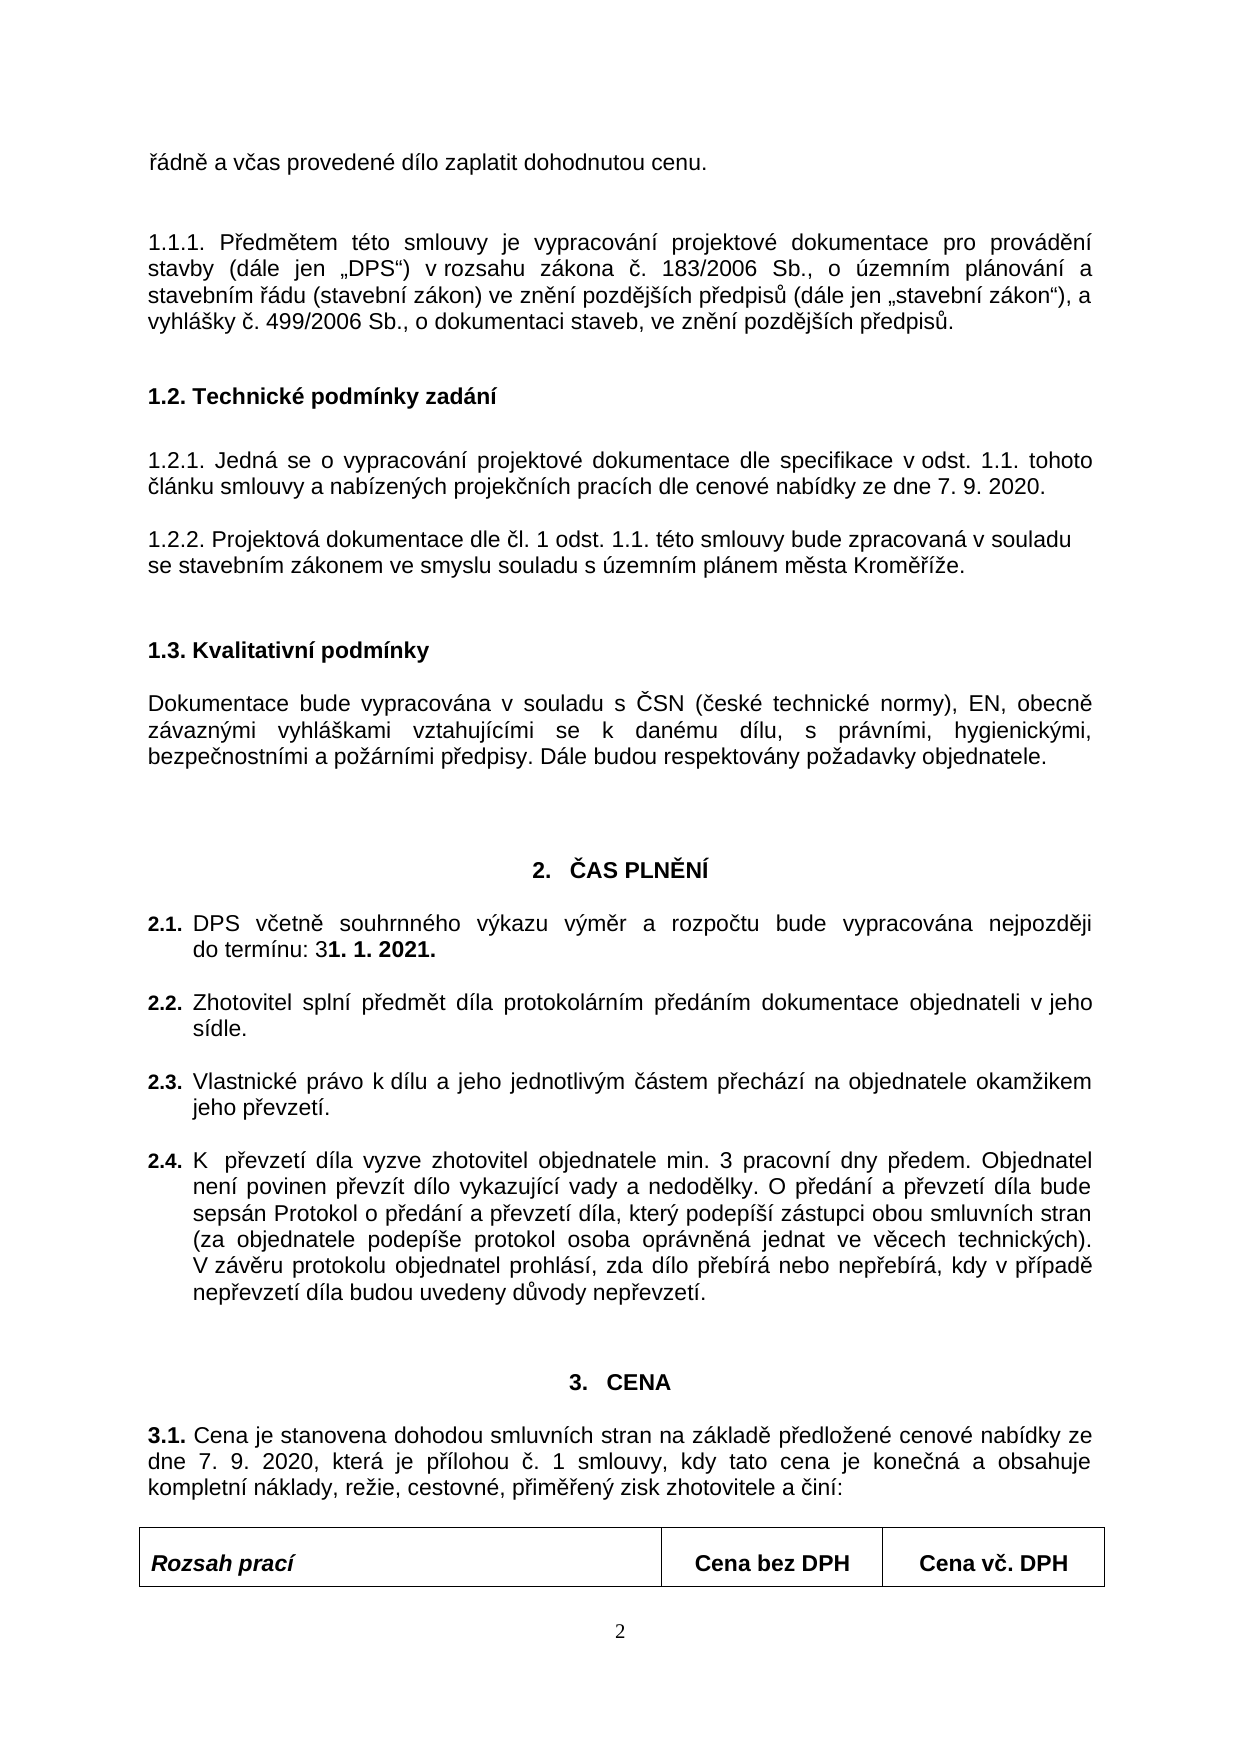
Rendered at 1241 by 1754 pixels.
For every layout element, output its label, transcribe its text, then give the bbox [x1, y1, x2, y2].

list Zhotovitel splní předmět díla protokolárním předáním dokumentace objednateli v jeho sídle. [148, 989, 1093, 1042]
text 1.3. Kvalitativní podmínky [148, 637, 1093, 664]
text se stavebním zákonem ve smyslu souladu s územním plánem města Kroměříže. [148, 552, 1093, 578]
text Dokumentace bude vypracována v souladu s ČSN (české technické normy), EN, obecně závaznými vyhláškami vztahujícími se k danému dílu, s právními, hygienickými, bezpečnostními a požárními předpisy. Dále budou respektovány požadavky objednatele. [148, 690, 1093, 769]
list CenA [148, 1358, 1093, 1395]
table_header Cena bez DPH [662, 1528, 882, 1586]
text 1.2.2. Projektová dokumentace dle čl. 1 odst. 1.1. této smlouvy bude zpracovaná v souladu [148, 526, 1093, 552]
list K převzetí díla vyzve zhotovitel objednatele min. 3 pracovní dny předem. Objednatel není povinen převzít dílo vykazující vady a nedodělky. O předání a převzetí díla bude sepsán Protokol o předání a převzetí díla, který podepíší zástupci obou smluvních stran (za objednatele podepíše protokol osoba oprávněná jednat ve věcech technických). V závěru protokolu objednatel prohlásí, zda dílo přebírá nebo nepřebírá, kdy v případě nepřevzetí díla budou uvedeny důvody nepřevzetí. [148, 1147, 1093, 1305]
table_header Cena vč. DPH [883, 1528, 1104, 1586]
text 1.2. Technické podmínky zadání [148, 372, 1093, 409]
table_header Rozsah prací [140, 1528, 661, 1586]
list DPS včetně souhrnného výkazu výměr a rozpočtu bude vypracována nejpozději do termínu: 31. 1. 2021. [148, 910, 1093, 962]
text 3.1. Cena je stanovena dohodou smluvních stran na základě předložené cenové nabídky ze dne 7. 9. 2020, která je přílohou č. 1 smlouvy, kdy tato cena je konečná a obsahuje kompletní náklady, režie, cestovné, přiměřený zisk zhotovitele a činí: [148, 1422, 1093, 1501]
text 1.1.1. Předmětem této smlouvy je vypracování projektové dokumentace pro provádění stavby (dále jen „DPS“) v rozsahu zákona č. 183/2006 Sb., o územním plánování a stavebním řádu (stavební zákon) ve znění pozdějších předpisů (dále jen „stavební zákon“), a vyhlášky č. 499/2006 Sb., o dokumentaci staveb, ve znění pozdějších předpisů. [148, 229, 1093, 334]
text 1.2.1. Jedná se o vypracování projektové dokumentace dle specifikace v odst. 1.1. tohoto článku smlouvy a nabízených projekčních pracích dle cenové nabídky ze dne 7. 9. 2020. [148, 447, 1093, 499]
list Vlastnické právo k dílu a jeho jednotlivým částem přechází na objednatele okamžikem jeho převzetí. [148, 1068, 1093, 1121]
list Čas plnění [148, 846, 1093, 883]
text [149, 148, 1093, 176]
